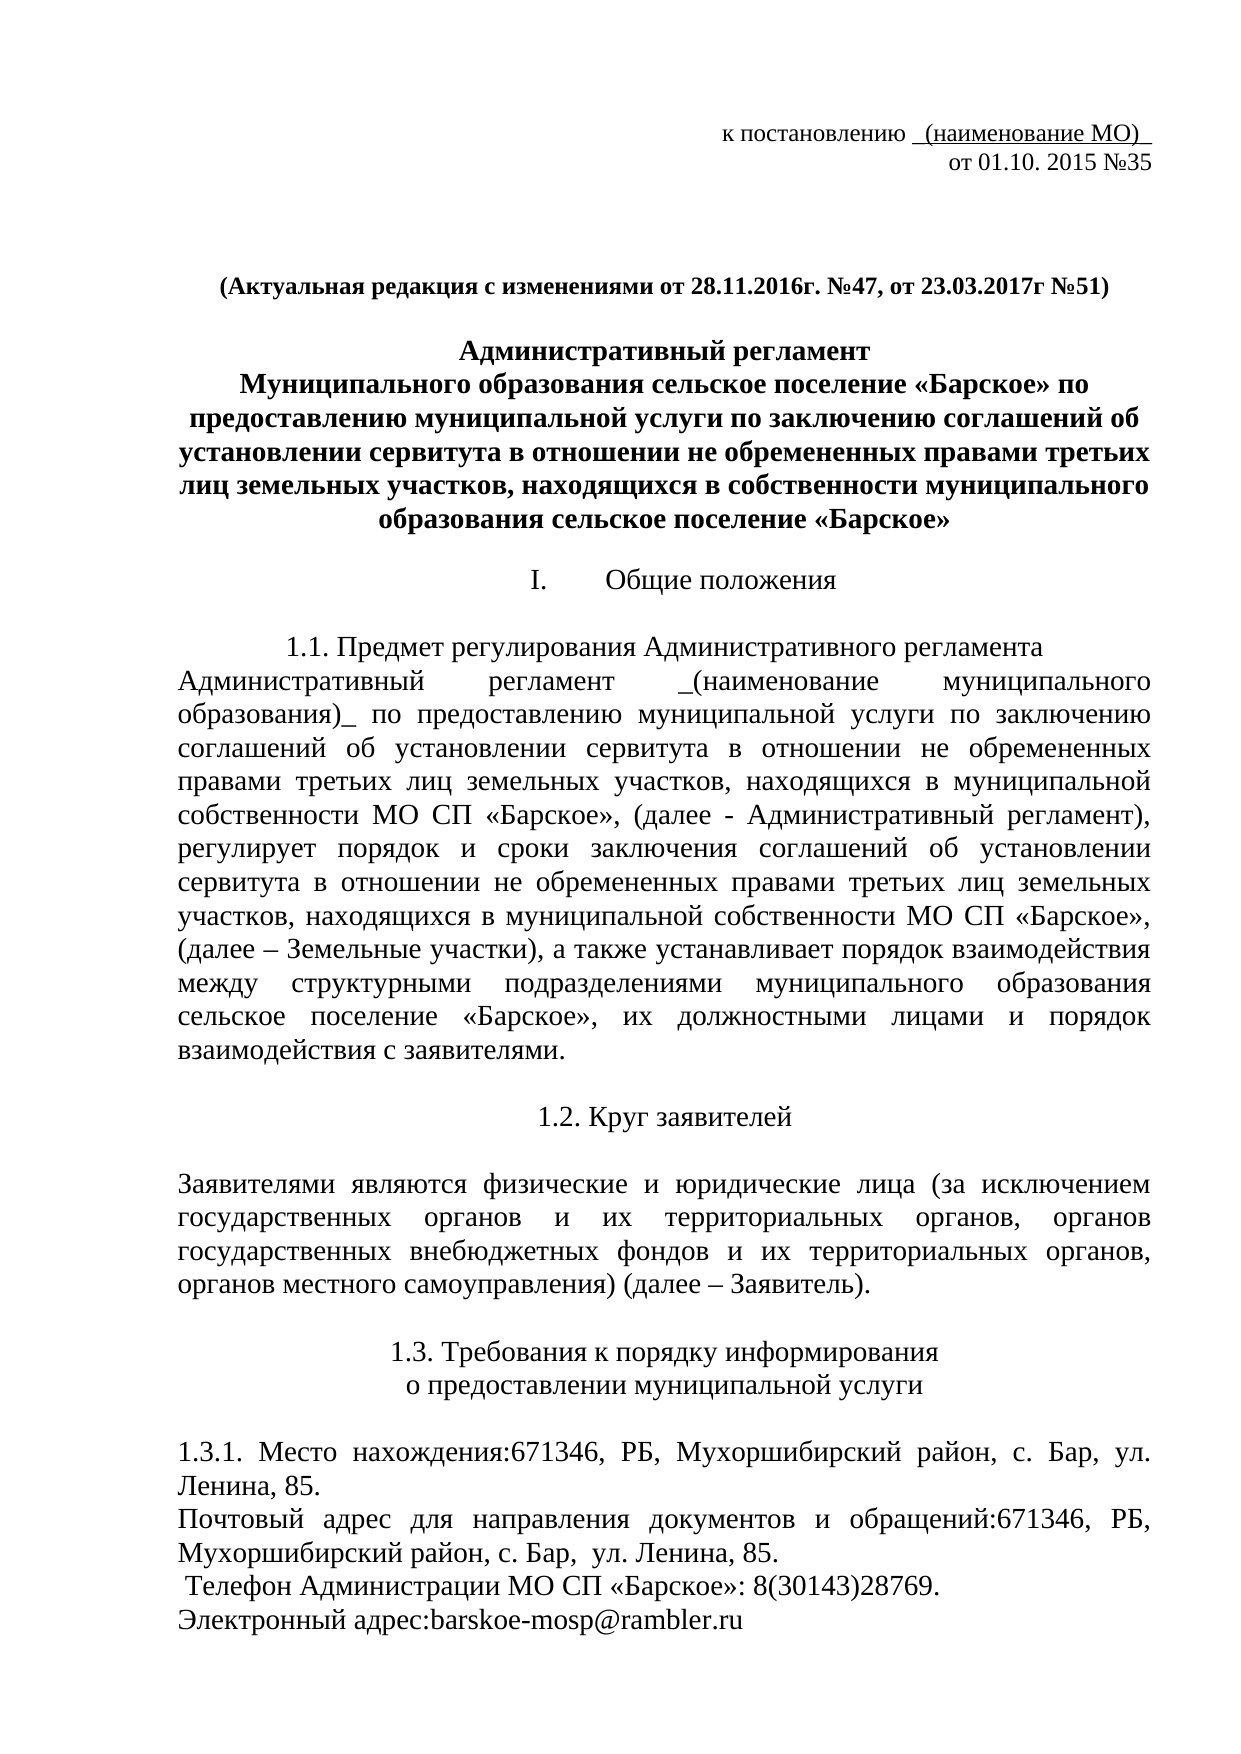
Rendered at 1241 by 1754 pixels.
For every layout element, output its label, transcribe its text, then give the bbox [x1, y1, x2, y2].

list Общие положения [215, 562, 1152, 596]
text 1.2. Круг заявителей [177, 1099, 1152, 1132]
text от 01.10. 2015 №35 [177, 147, 1152, 176]
text Муниципального образования сельское поселение «Барское» по предоставлению муниципальной услуги по заключению соглашений об установлении сервитута в отношении не обремененных правами третьих лиц земельных участков, находящихся в собственности муниципального образования сельское поселение «Барское» [177, 367, 1152, 534]
text Электронный адрес:barskoe-mosp@rambler.ru [177, 1602, 1152, 1636]
text (Актуальная редакция с изменениями от 28.11.2016г. №47, от 23.03.2017г №51) [177, 271, 1152, 299]
text 1.3.1. Место нахождения:671346, РБ, Мухоршибирский район, с. Бар, ул. Ленина, 85. [177, 1434, 1152, 1501]
text Административный регламент _(наименование муниципального образования)_ по предоставлению муниципальной услуги по заключению соглашений об установлении сервитута в отношении не обремененных правами третьих лиц земельных участков, находящихся в муниципальной собственности МО СП «Барское», (далее - Административный регламент), регулирует порядок и сроки заключения соглашений об установлении сервитута в отношении не обремененных правами третьих лиц земельных участков, находящихся в муниципальной собственности МО СП «Барское», (далее – Земельные участки), а также устанавливает порядок взаимодействия между структурными подразделениями муниципального образования сельское поселение «Барское», их должностными лицами и порядок взаимодействия с заявителями. [177, 663, 1152, 1065]
text 1.3. Требования к порядку информирования [177, 1334, 1152, 1367]
text к постановлению _(наименование МО)_ [177, 118, 1152, 147]
text Почтовый адрес для направления документов и обращений:671346, РБ, Мухоршибирский район, с. Бар, ул. Ленина, 85. [177, 1501, 1152, 1568]
text Административный регламент [177, 333, 1152, 367]
text 1.1. Предмет регулирования Административного регламента [177, 629, 1152, 663]
text Заявителями являются физические и юридические лица (за исключением государственных органов и их территориальных органов, органов государственных внебюджетных фондов и их территориальных органов, органов местного самоуправления) (далее – Заявитель). [177, 1166, 1152, 1300]
text Телефон Администрации МО СП «Барское»: 8(30143)28769. [177, 1568, 1152, 1602]
text о предоставлении муниципальной услуги [177, 1367, 1152, 1401]
